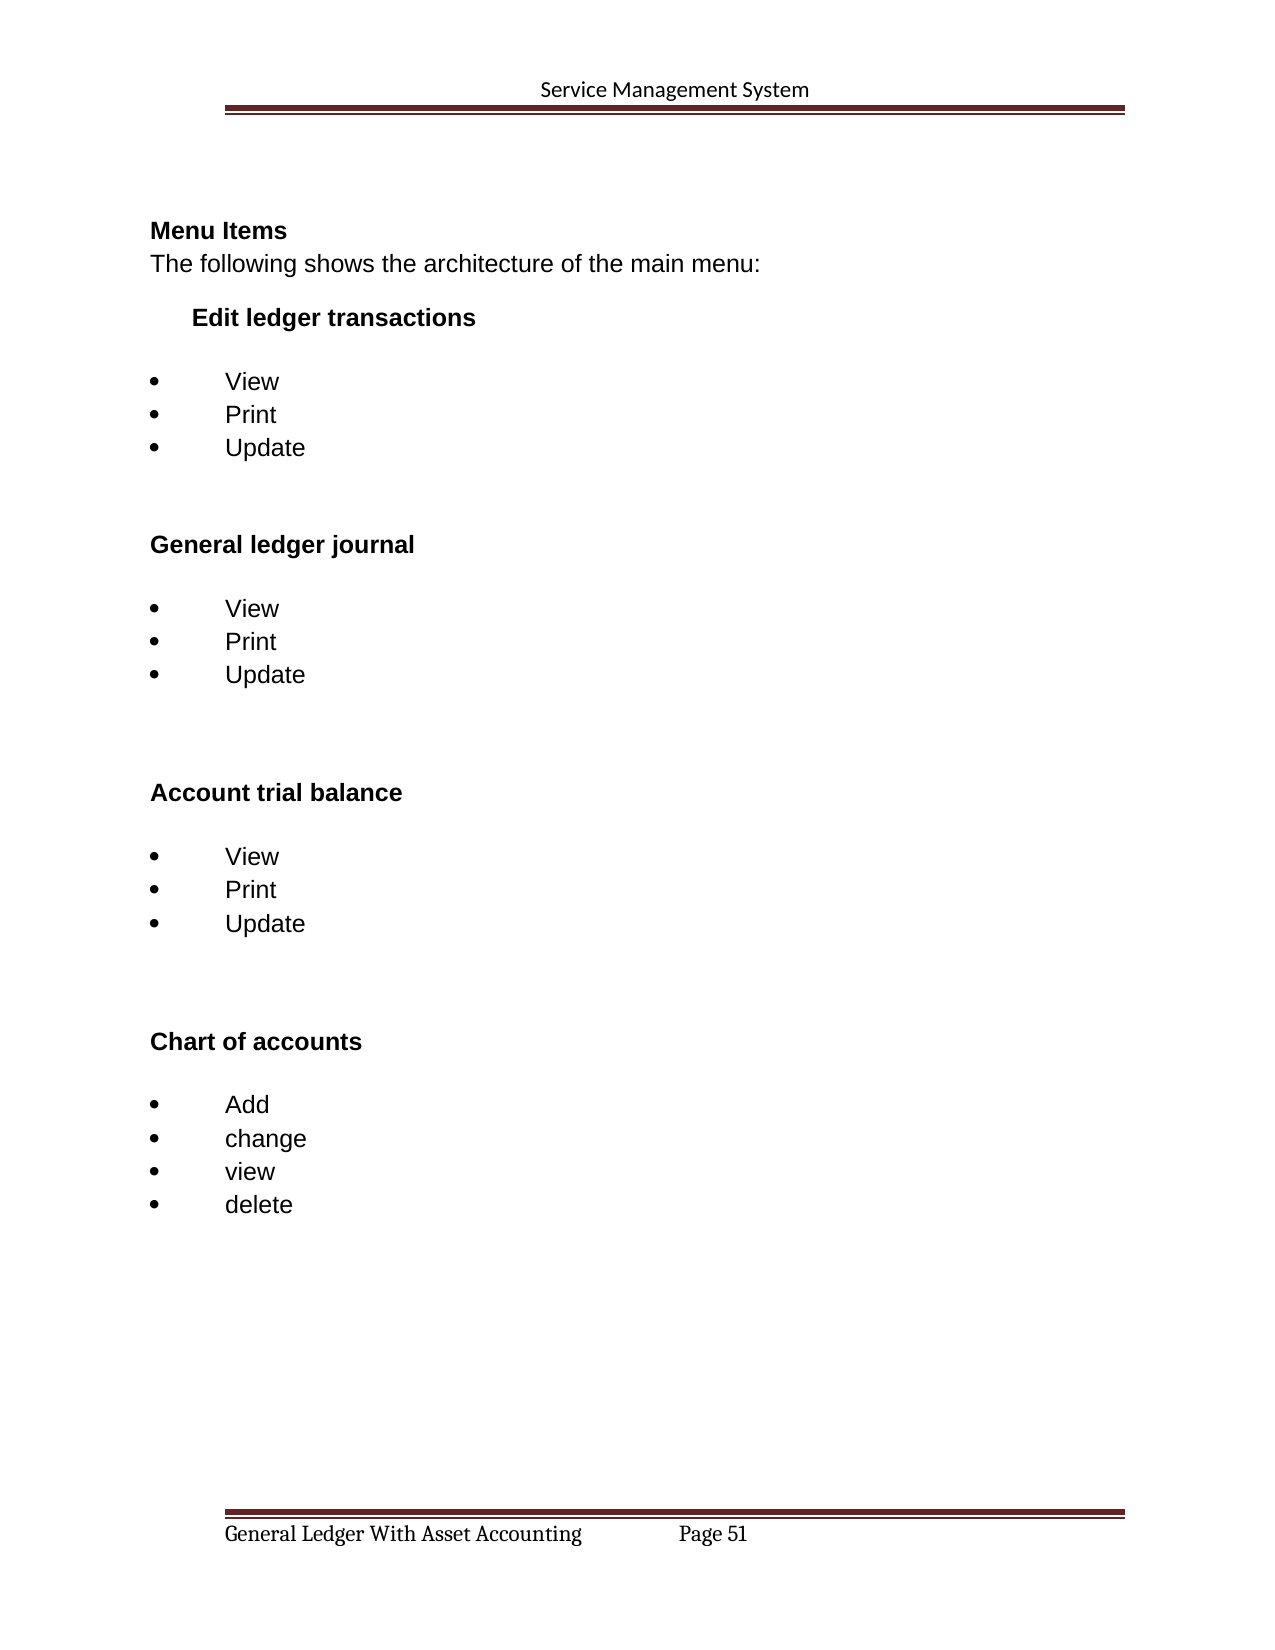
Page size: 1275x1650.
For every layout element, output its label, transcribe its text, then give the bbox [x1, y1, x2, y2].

text General ledger journal [150, 530, 1125, 559]
list Print [150, 400, 1125, 429]
list The following shows the architecture of the main menu: [150, 249, 1125, 278]
list delete [150, 1190, 1125, 1219]
list Print [150, 627, 1125, 656]
list change [150, 1123, 1125, 1152]
text Chart of accounts [150, 1026, 1125, 1055]
list view [150, 1157, 1125, 1186]
list Print [150, 875, 1125, 904]
list Update [150, 433, 1125, 462]
list Menu Items [150, 216, 1125, 245]
list Update [150, 908, 1125, 937]
text Edit ledger transactions [150, 303, 1125, 332]
text Account trial balance [150, 778, 1125, 807]
list Update [150, 660, 1125, 689]
list View [150, 367, 1125, 396]
list Add [150, 1090, 1125, 1119]
list View [150, 594, 1125, 623]
list View [150, 842, 1125, 871]
